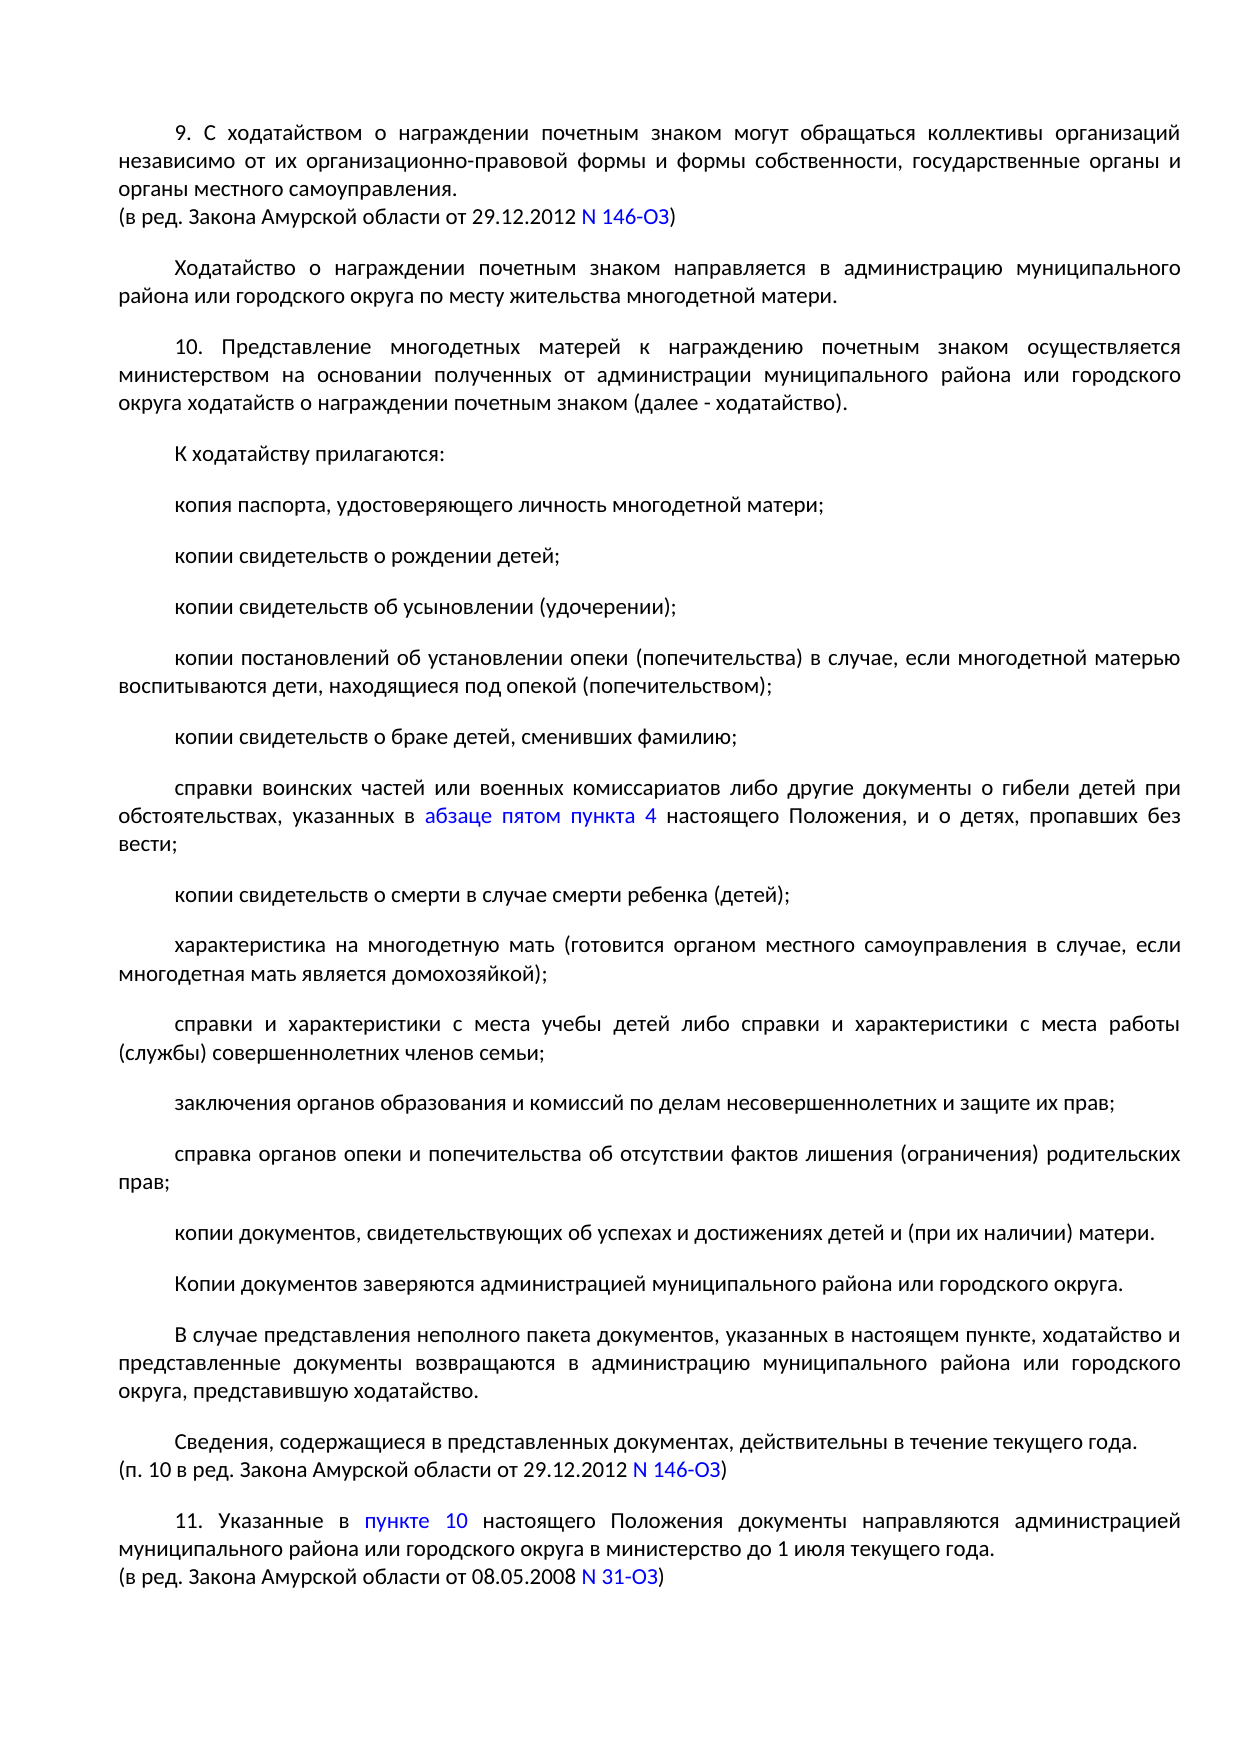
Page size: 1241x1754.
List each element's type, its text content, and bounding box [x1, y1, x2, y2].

text справки воинских частей или военных комиссариатов либо другие документы о гибели детей при обстоятельствах, указанных в абзаце пятом пункта 4 настоящего Положения, и о детях, пропавших без вести; [118, 773, 1181, 857]
text 10. Представление многодетных матерей к награждению почетным знаком осуществляется министерством на основании полученных от администрации муниципального района или городского округа ходатайств о награждении почетным знаком (далее - ходатайство). [118, 332, 1181, 416]
text характеристика на многодетную мать (готовится органом местного самоуправления в случае, если многодетная мать является домохозяйкой); [118, 931, 1181, 987]
text заключения органов образования и комиссий по делам несовершеннолетних и защите их прав; [118, 1088, 1181, 1117]
text копии постановлений об установлении опеки (попечительства) в случае, если многодетной матерью воспитываются дети, находящиеся под опекой (попечительством); [118, 643, 1181, 699]
text 11. Указанные в пункте 10 настоящего Положения документы направляются администрацией муниципального района или городского округа в министерство до 1 июля текущего года. [118, 1506, 1181, 1562]
text К ходатайству прилагаются: [118, 439, 1181, 467]
text 9. С ходатайством о награждении почетным знаком могут обращаться коллективы организаций независимо от их организационно-правовой формы и формы собственности, государственные органы и органы местного самоуправления. [118, 118, 1181, 202]
text копии свидетельств об усыновлении (удочерении); [118, 592, 1181, 620]
text Ходатайство о награждении почетным знаком направляется в администрацию муниципального района или городского округа по месту жительства многодетной матери. [118, 253, 1181, 309]
text В случае представления неполного пакета документов, указанных в настоящем пункте, ходатайство и представленные документы возвращаются в администрацию муниципального района или городского округа, представившую ходатайство. [118, 1320, 1181, 1404]
text (в ред. Закона Амурской области от 29.12.2012 N 146-ОЗ) [118, 202, 1181, 230]
text копия паспорта, удостоверяющего личность многодетной матери; [118, 490, 1181, 518]
text копии документов, свидетельствующих об успехах и достижениях детей и (при их наличии) матери. [118, 1218, 1181, 1246]
text (в ред. Закона Амурской области от 08.05.2008 N 31-ОЗ) [118, 1562, 1181, 1590]
text копии свидетельств о рождении детей; [118, 541, 1181, 569]
text Копии документов заверяются администрацией муниципального района или городского округа. [118, 1269, 1181, 1297]
text копии свидетельств о смерти в случае смерти ребенка (детей); [118, 880, 1181, 908]
text справка органов опеки и попечительства об отсутствии фактов лишения (ограничения) родительских прав; [118, 1139, 1181, 1196]
text копии свидетельств о браке детей, сменивших фамилию; [118, 722, 1181, 750]
text Сведения, содержащиеся в представленных документах, действительны в течение текущего года. [118, 1427, 1181, 1455]
text справки и характеристики с места учебы детей либо справки и характеристики с места работы (службы) совершеннолетних членов семьи; [118, 1009, 1181, 1066]
text (п. 10 в ред. Закона Амурской области от 29.12.2012 N 146-ОЗ) [118, 1455, 1181, 1483]
